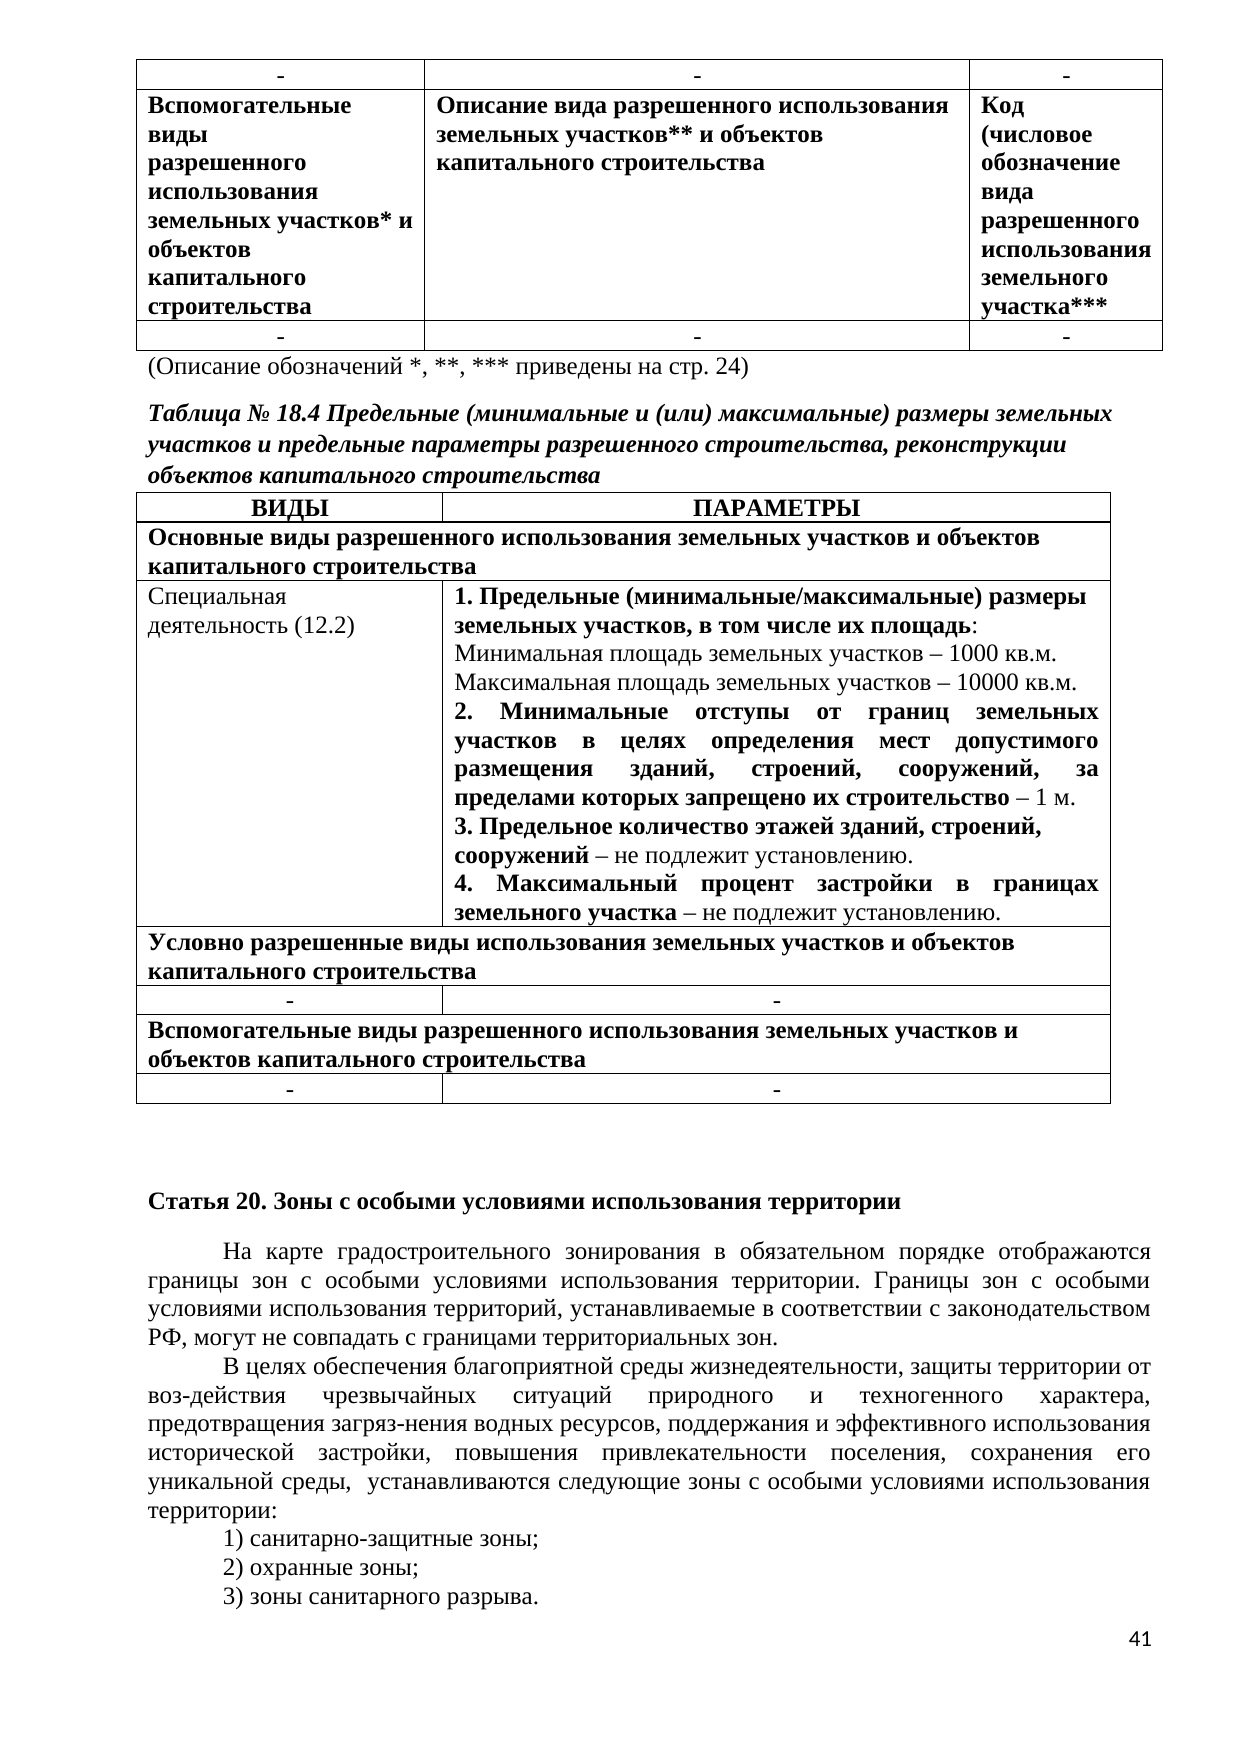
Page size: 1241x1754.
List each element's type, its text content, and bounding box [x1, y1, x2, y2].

table_header ВИДЫ [137, 493, 442, 521]
table_cell - [443, 1074, 1110, 1103]
table_cell - [970, 60, 1162, 89]
subtitle Таблица № 18.4 Предельные (минимальные и (или) максимальные) размеры земельных участков и предельные параметры разрешенного строительства, реконструкции объектов капитального строительства [148, 398, 1152, 489]
text 1) санитарно-защитные зоны; [148, 1523, 1152, 1552]
table_cell - [443, 986, 1110, 1014]
text 2) охранные зоны; [148, 1552, 1152, 1581]
table_cell Условно разрешенные виды использования земельных участков и объектов капитального строительства [137, 927, 1110, 984]
text На карте градостроительного зонирования в обязательном порядке отображаются границы зон с особыми условиями использования территории. Границы зон с особыми условиями использования территорий, устанавливаемые в соответствии с законодательством РФ, могут не совпадать с границами территориальных зон. [148, 1236, 1152, 1351]
table_cell - [425, 60, 969, 89]
table_cell - [137, 60, 424, 89]
table_header ПАРАМЕТРЫ [443, 493, 1110, 521]
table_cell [425, 90, 969, 320]
table_cell - [137, 1074, 442, 1103]
table_cell 1. Предельные (минимальные/максимальные) размеры земельных участков, в том числе их площадь: Минимальная площадь земельных участков – 1000 кв.м. Максимальная площадь земельных участков – 10000 кв.м. 2. Минимальные отступы от границ земельных участков в целях определения мест допустимого размещения зданий, строений, сооружений, за пределами которых запрещено их строительство – 1 м. 3. Предельное количество этажей зданий, строений, сооружений – не подлежит установлению. 4. Максимальный процент застройки в границах земельного участка – не подлежит установлению. [443, 581, 1110, 926]
table_cell Вспомогательные виды разрешенного использования земельных участков и объектов капитального строительства [137, 1015, 1110, 1073]
text (Описание обозначений *, **, *** приведены на стр. 24) [148, 351, 1152, 379]
table_cell Основные виды разрешенного использования земельных участков и объектов капитального строительства [137, 523, 1110, 580]
table_cell - [425, 321, 969, 350]
table_cell - [137, 321, 424, 350]
table_cell Вспомогательные виды разрешенного использования земельных участков* и объектов капитального строительства [137, 90, 424, 320]
table_cell Специальная деятельность (12.2) [137, 581, 442, 926]
table_cell - [970, 321, 1162, 350]
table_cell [970, 90, 1162, 320]
subtitle Статья 20. Зоны с особыми условиями использования территории [148, 1186, 1152, 1214]
text В целях обеспечения благоприятной среды жизнедеятельности, защиты территории от воз-действия чрезвычайных ситуаций природного и техногенного характера, предотвращения загряз-нения водных ресурсов, поддержания и эффективного использования исторической застройки, повышения привлекательности поселения, сохранения его уникальной среды, устанавливаются следующие зоны с особыми условиями использования территории: [148, 1351, 1152, 1523]
table_cell - [137, 986, 442, 1014]
text 3) зоны санитарного разрыва. [148, 1581, 1152, 1610]
